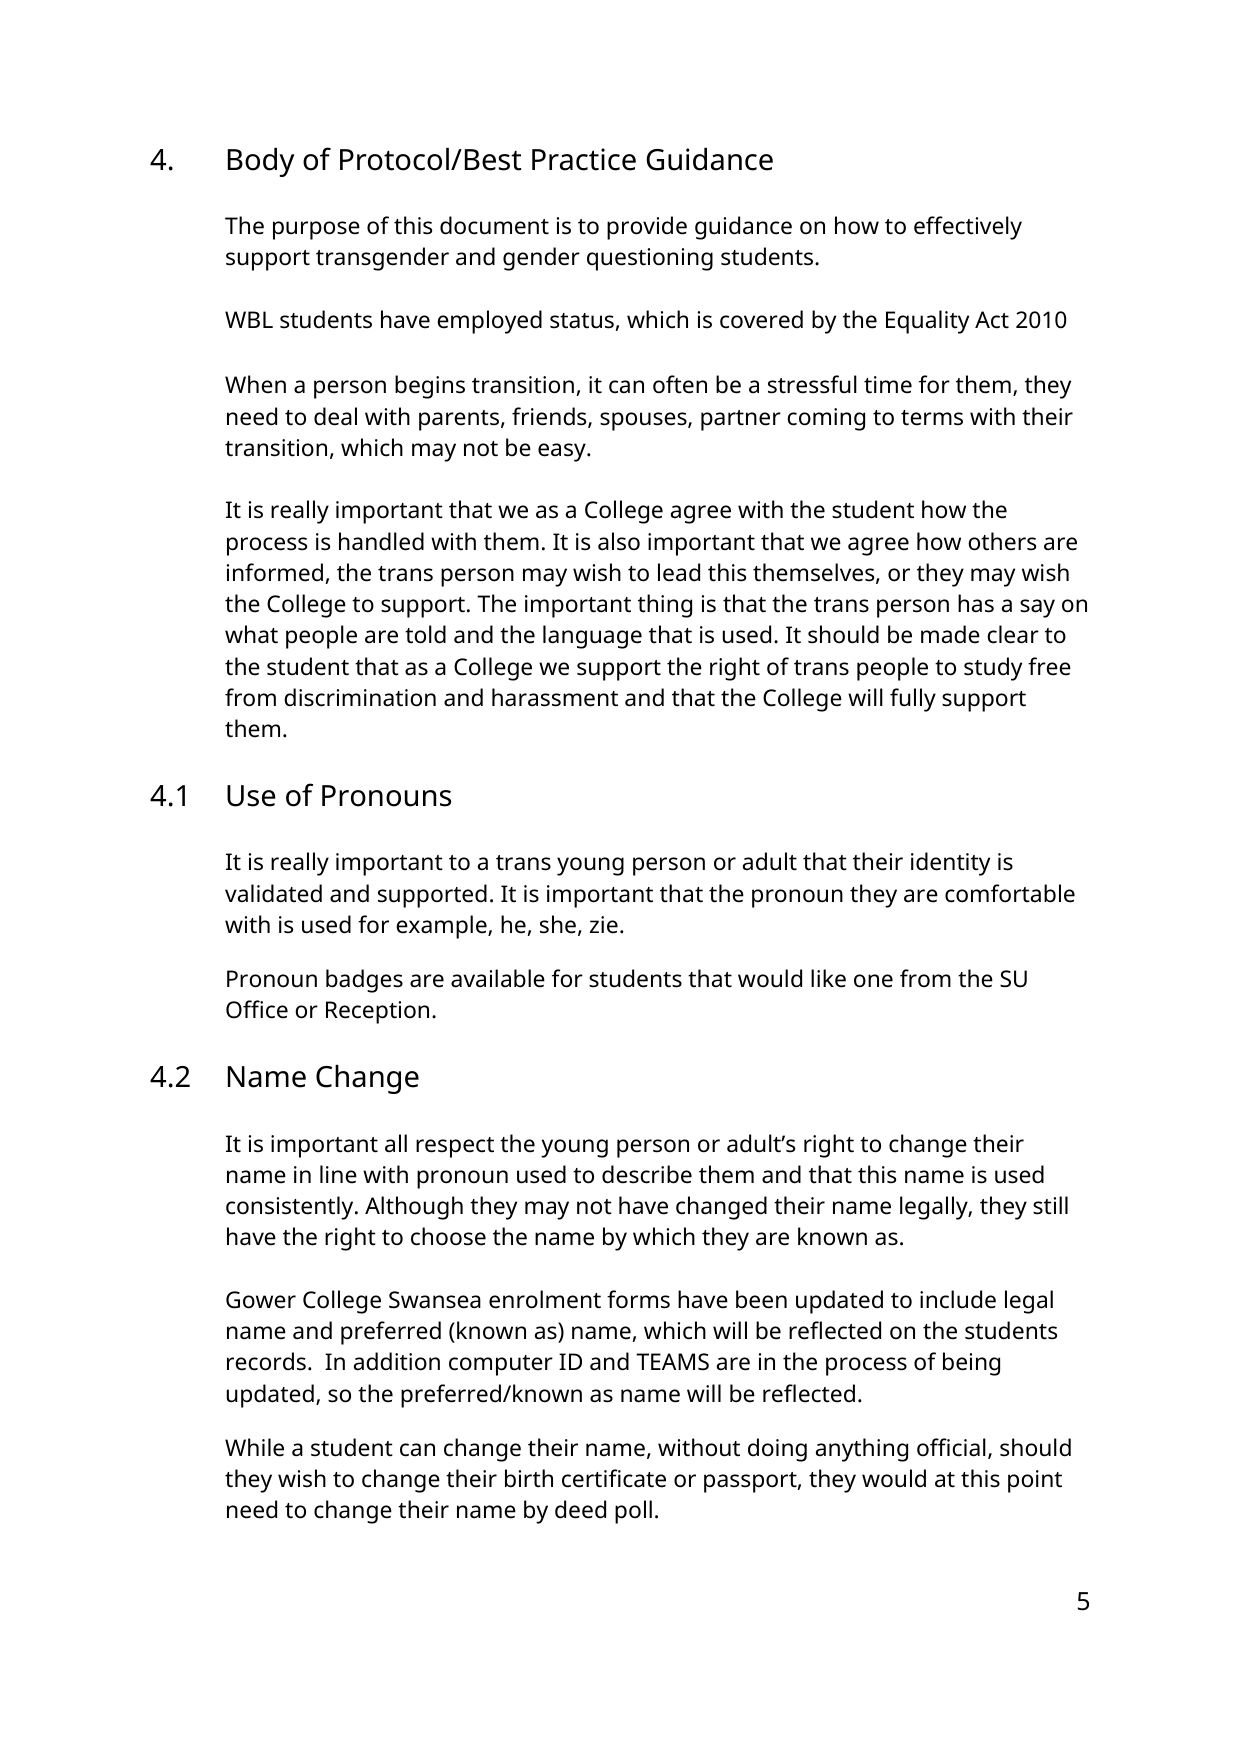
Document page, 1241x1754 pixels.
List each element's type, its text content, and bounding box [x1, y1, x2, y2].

text It is important all respect the young person or adult’s right to change their name in line with pronoun used to describe them and that this name is used consistently. Although they may not have changed their name legally, they still have the right to choose the name by which they are known as. Gower College Swansea enrolment forms have been updated to include legal name and preferred (known as) name, which will be reflected on the students records. In addition computer ID and TEAMS are in the process of being updated, so the preferred/known as name will be reflected. While a student can change their name, without doing anything official, should they wish to change their birth certificate or passport, they would at this point need to change their name by deed poll. [225, 1127, 1090, 1525]
text The purpose of this document is to provide guidance on how to effectively support transgender and gender questioning students. WBL students have employed status, which is covered by the Equality Act 2010 [225, 179, 1090, 369]
text It is really important to a trans young person or adult that their identity is validated and supported. It is important that the pronoun they are comfortable with is used for example, he, she, zie. Pronoun badges are available for students that would like one from the SU Office or Reception. [225, 846, 1090, 1025]
subtitle 4. Body of Protocol/Best Practice Guidance [150, 108, 1090, 179]
text When a person begins transition, it can often be a stressful time for them, they need to deal with parents, friends, spouses, partner coming to terms with their transition, which may not be easy. [225, 369, 1090, 463]
subtitle 4.2 Name Change [150, 1025, 1090, 1096]
subtitle 4.1 Use of Pronouns [150, 775, 1090, 815]
text It is really important that we as a College agree with the student how the process is handled with them. It is also important that we agree how others are informed, the trans person may wish to lead this themselves, or they may wish the College to support. The important thing is that the trans person has a say on what people are told and the language that is used. It should be made clear to the student that as a College we support the right of trans people to study free from discrimination and harassment and that the College will fully support them. [225, 463, 1090, 744]
